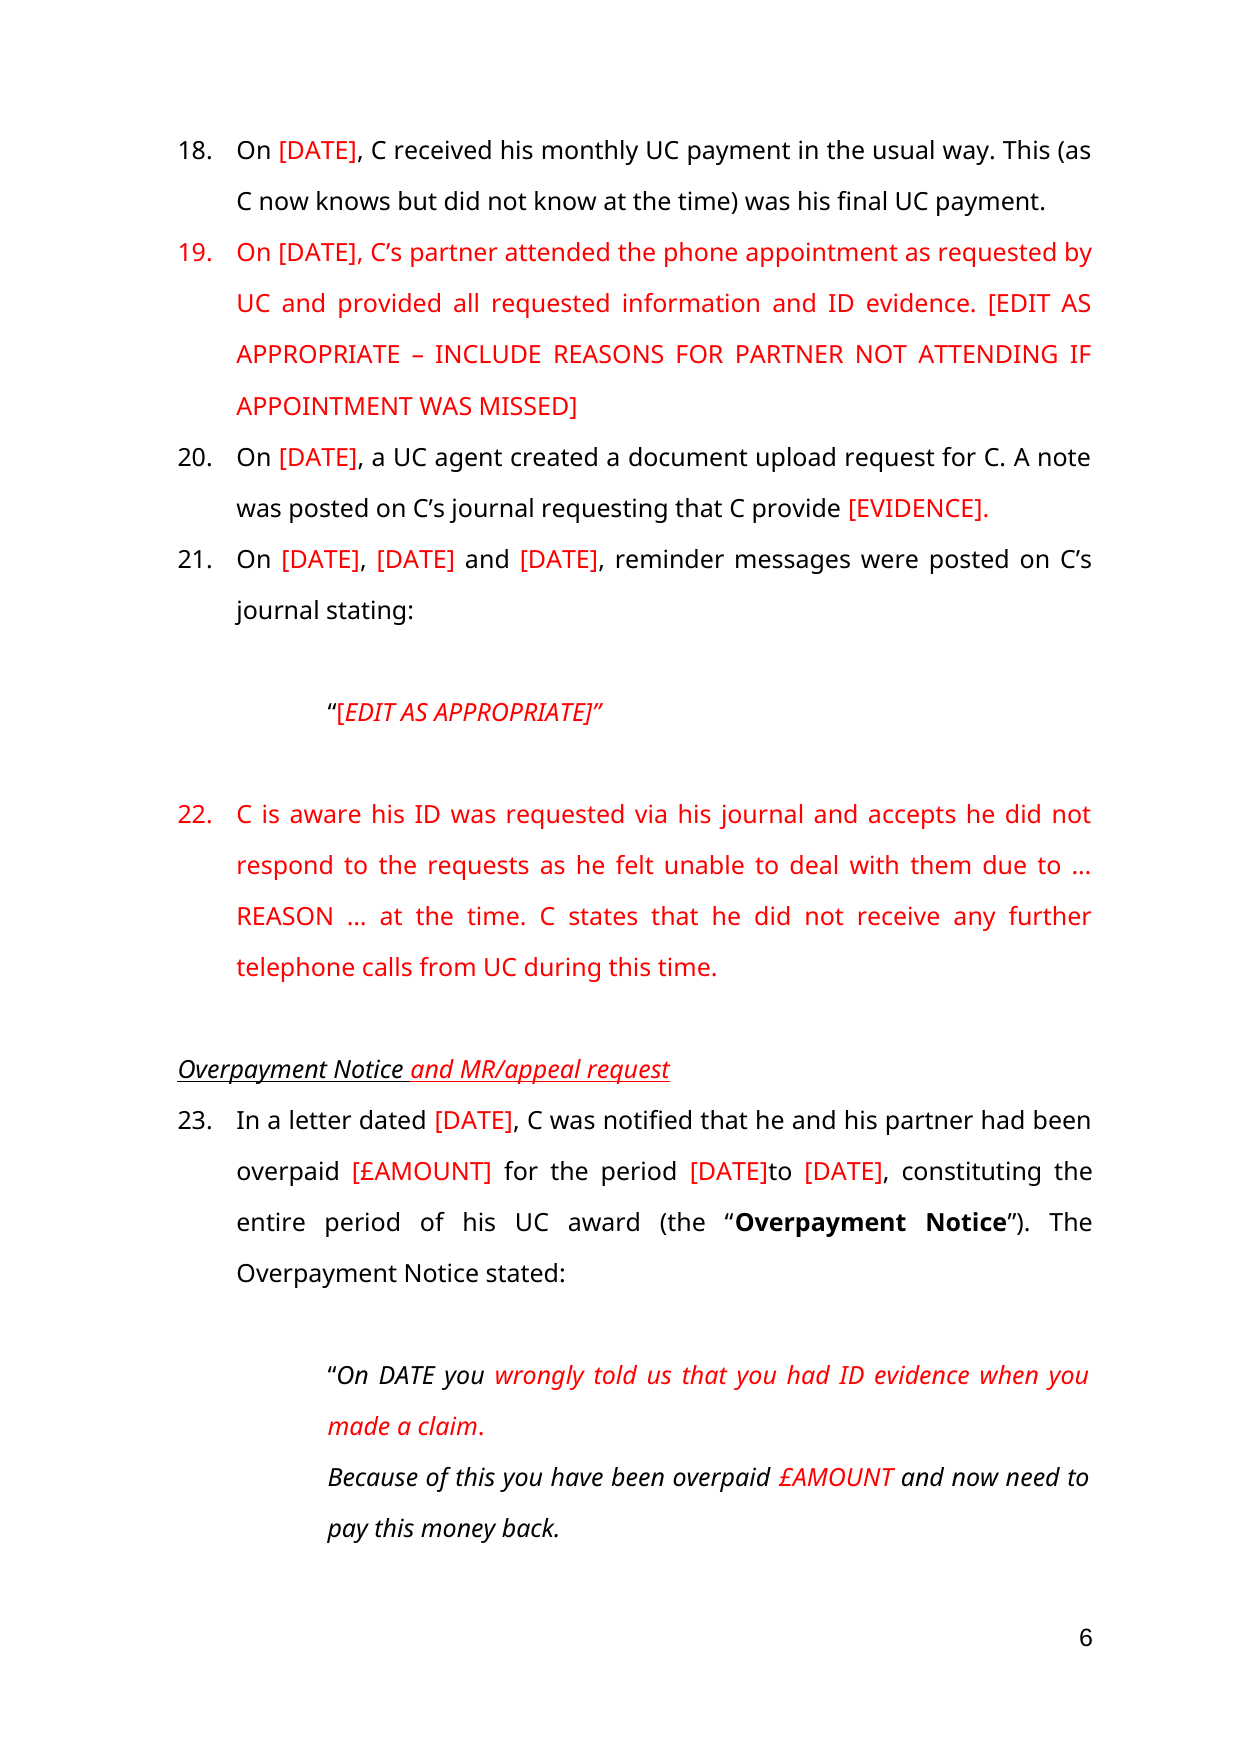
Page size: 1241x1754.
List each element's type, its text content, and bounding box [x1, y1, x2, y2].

list On [DATE], C received his monthly UC payment in the usual way. This (as C now knows but did not know at the time) was his final UC payment. [177, 133, 1093, 218]
list On [DATE], a UC agent created a document upload request for C. A note was posted on C’s journal requesting that C provide [EVIDENCE]. [177, 439, 1093, 524]
list On [DATE], C’s partner attended the phone appointment as requested by UC and provided all requested information and ID evidence. [EDIT AS APPROPRIATE – INCLUDE REASONS FOR PARTNER NOT ATTENDING IF APPOINTMENT WAS MISSED] [177, 235, 1093, 422]
text “On DATE you wrongly told us that you had ID evidence when you made a claim. [327, 1358, 1093, 1443]
text Overpayment Notice and MR/appeal request [177, 1052, 1093, 1086]
list C is aware his ID was requested via his journal and accepts he did not respond to the requests as he felt unable to deal with them due to … REASON … at the time. C states that he did not receive any further telephone calls from UC during this time. [177, 796, 1093, 984]
text Because of this you have been overpaid £AMOUNT and now need to pay this money back. [327, 1460, 1093, 1545]
list In a letter dated [DATE], C was notified that he and his partner had been overpaid [£AMOUNT] for the period [DATE]to [DATE], constituting the entire period of his UC award (the “Overpayment Notice”). The Overpayment Notice stated: [177, 1103, 1093, 1290]
list On [DATE], [DATE] and [DATE], reminder messages were posted on C’s journal stating: [177, 541, 1093, 626]
text “[EDIT AS APPROPRIATE]” [327, 694, 1093, 728]
